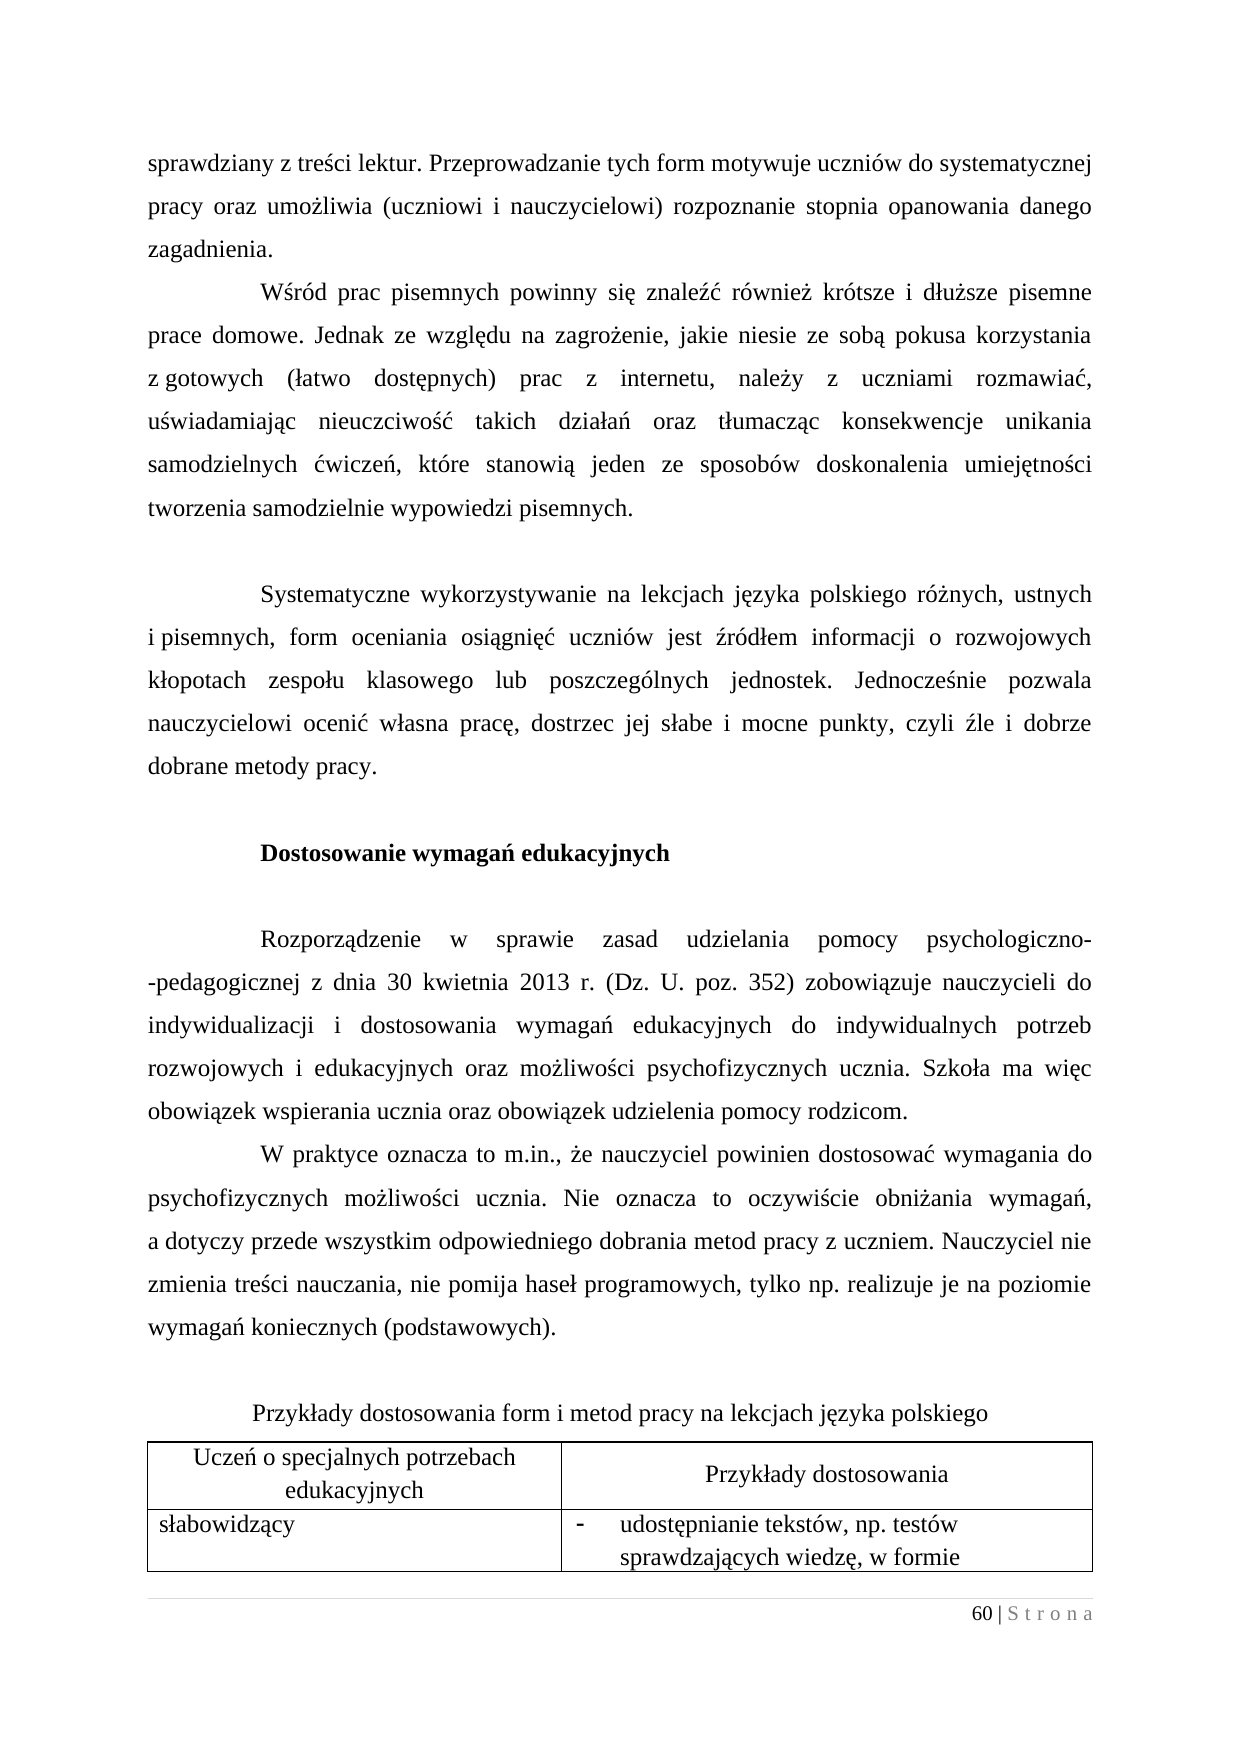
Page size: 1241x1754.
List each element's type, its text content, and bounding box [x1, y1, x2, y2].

text W praktyce oznacza to m.in., że nauczyciel powinien dostosować wymagania do psychofizycznych możliwości ucznia. Nie oznacza to oczywiście obniżania wymagań, a dotyczy przede wszystkim odpowiedniego dobrania metod pracy z uczniem. Nauczyciel nie zmienia treści nauczania, nie pomija haseł programowych, tylko np. realizuje je na poziomie wymagań koniecznych (podstawowych). [148, 1139, 1093, 1341]
table_cell słabowidzący [148, 1510, 561, 1571]
table_header Przykłady dostosowania [562, 1443, 1092, 1508]
text Dostosowanie wymagań edukacyjnych [186, 838, 1093, 866]
table_header Uczeń o specjalnych potrzebach edukacyjnych [148, 1443, 561, 1508]
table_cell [562, 1510, 1092, 1571]
text Wśród prac pisemnych powinny się znaleźć również krótsze i dłuższe pisemne prace domowe. Jednak ze względu na zagrożenie, jakie niesie ze sobą pokusa korzystania z gotowych (łatwo dostępnych) prac z internetu, należy z uczniami rozmawiać, uświadamiając nieuczciwość takich działań oraz tłumacząc konsekwencje unikania samodzielnych ćwiczeń, które stanowią jeden ze sposobów doskonalenia umiejętności tworzenia samodzielnie wypowiedzi pisemnych. [148, 277, 1093, 521]
text Przykłady dostosowania form i metod pracy na lekcjach języka polskiego [148, 1398, 1093, 1427]
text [148, 148, 1093, 263]
text Rozporządzenie w sprawie zasad udzielania pomocy psychologiczno- -pedagogicznej z dnia 30 kwietnia 2013 r. (Dz. U. poz. 352) zobowiązuje nauczycieli do indywidualizacji i dostosowania wymagań edukacyjnych do indywidualnych potrzeb rozwojowych i edukacyjnych oraz możliwości psychofizycznych ucznia. Szkoła ma więc obowiązek wspierania ucznia oraz obowiązek udzielenia pomocy rodzicom. [148, 924, 1093, 1125]
text Systematyczne wykorzystywanie na lekcjach języka polskiego różnych, ustnych i pisemnych, form oceniania osiągnięć uczniów jest źródłem informacji o rozwojowych kłopotach zespołu klasowego lub poszczególnych jednostek. Jednocześnie pozwala nauczycielowi ocenić własna pracę, dostrzec jej słabe i mocne punkty, czyli źle i dobrze dobrane metody pracy. [148, 579, 1093, 780]
